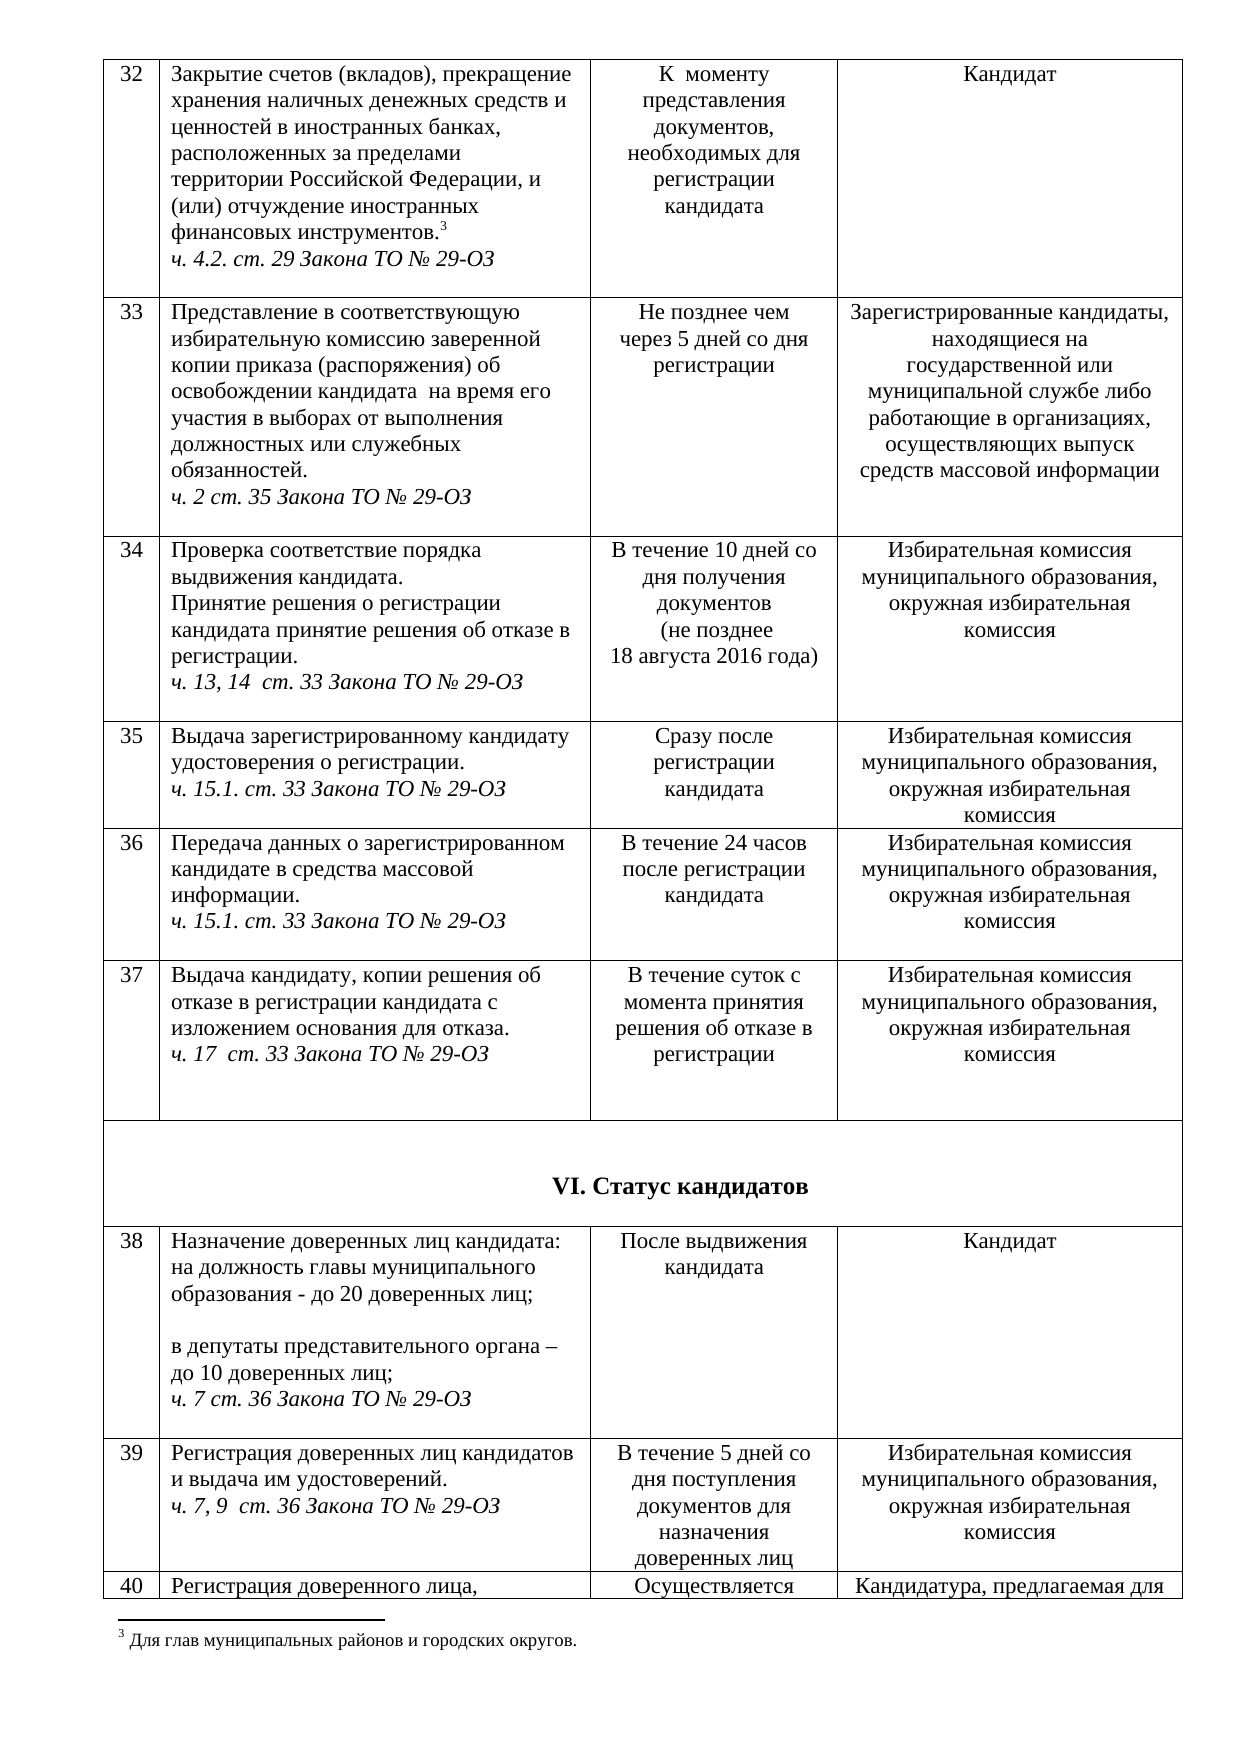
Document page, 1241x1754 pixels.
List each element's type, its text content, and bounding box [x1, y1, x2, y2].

table_cell 38 [104, 1227, 159, 1438]
table_cell 32 [104, 60, 159, 297]
table_cell Представление в соответствующую избирательную комиссию заверенной копии приказа (распоряжения) об освобождении кандидата на время его участия в выборах от выполнения должностных или служебных обязанностей. ч. 2 ст. 35 Закона ТО № 29-ОЗ [160, 298, 590, 536]
table_cell Сразу после регистрации кандидата [591, 722, 837, 827]
table_cell Выдача зарегистрированному кандидату удостоверения о регистрации. ч. 15.1. ст. 33 Закона ТО № 29-ОЗ [160, 722, 590, 827]
table_cell 37 [104, 961, 159, 1119]
table_cell 36 [104, 829, 159, 960]
table_cell Передача данных о зарегистрированном кандидате в средства массовой информации. ч. 15.1. ст. 33 Закона ТО № 29-ОЗ [160, 829, 590, 960]
table_cell Избирательная комиссия муниципального образования, окружная избирательная комиссия [838, 537, 1182, 721]
table_cell Не позднее чем через 5 дней со дня регистрации [591, 298, 837, 536]
table_cell 35 [104, 722, 159, 827]
table_cell В течение 5 дней со дня поступления документов для назначения доверенных лиц [591, 1439, 837, 1571]
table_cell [838, 1572, 1182, 1598]
table_cell Назначение доверенных лиц кандидата: на должность главы муниципального образования - до 20 доверенных лиц; в депутаты представительного органа – до 10 доверенных лиц; ч. 7 ст. 36 Закона ТО № 29-ОЗ [160, 1227, 590, 1438]
table_cell Кандидат [838, 60, 1182, 297]
table_cell 34 [104, 537, 159, 721]
table_cell К моменту представления документов, необходимых для регистрации кандидата [591, 60, 837, 297]
table_cell VI. Статус кандидатов [104, 1121, 1182, 1226]
table_cell 39 [104, 1439, 159, 1571]
table_cell Проверка соответствие порядка выдвижения кандидата. Принятие решения о регистрации кандидата принятие решения об отказе в регистрации. ч. 13, 14 ст. 33 Закона ТО № 29-ОЗ [160, 537, 590, 721]
table_cell 40 [104, 1572, 159, 1598]
table_cell Избирательная комиссия муниципального образования, окружная избирательная комиссия [838, 961, 1182, 1119]
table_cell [591, 1572, 837, 1598]
table_cell 33 [104, 298, 159, 536]
table_cell Избирательная комиссия муниципального образования, окружная избирательная комиссия [838, 722, 1182, 827]
table_cell Избирательная комиссия муниципального образования, окружная избирательная комиссия [838, 1439, 1182, 1571]
table_cell Избирательная комиссия муниципального образования, окружная избирательная комиссия [838, 829, 1182, 960]
table_cell Закрытие счетов (вкладов), прекращение хранения наличных денежных средств и ценностей в иностранных банках, расположенных за пределами территории Российской Федерации, и (или) отчуждение иностранных финансовых инструментов. ч. 4.2. ст. 29 Закона ТО № 29-ОЗ [160, 60, 590, 297]
table_cell Регистрация доверенных лиц кандидатов и выдача им удостоверений. ч. 7, 9 ст. 36 Закона ТО № 29-ОЗ [160, 1439, 590, 1571]
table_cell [160, 1572, 590, 1598]
table_cell Выдача кандидату, копии решения об отказе в регистрации кандидата с изложением основания для отказа. ч. 17 ст. 33 Закона ТО № 29-ОЗ [160, 961, 590, 1119]
table_cell После выдвижения кандидата [591, 1227, 837, 1438]
table_cell Кандидат [838, 1227, 1182, 1438]
table_cell Зарегистрированные кандидаты, находящиеся на государственной или муниципальной службе либо работающие в организациях, осуществляющих выпуск средств массовой информации [838, 298, 1182, 536]
table_cell В течение 24 часов после регистрации кандидата [591, 829, 837, 960]
table_cell В течение суток с момента принятия решения об отказе в регистрации [591, 961, 837, 1119]
table_cell В течение 10 дней со дня получения документов (не позднее 18 августа 2016 года) [591, 537, 837, 721]
